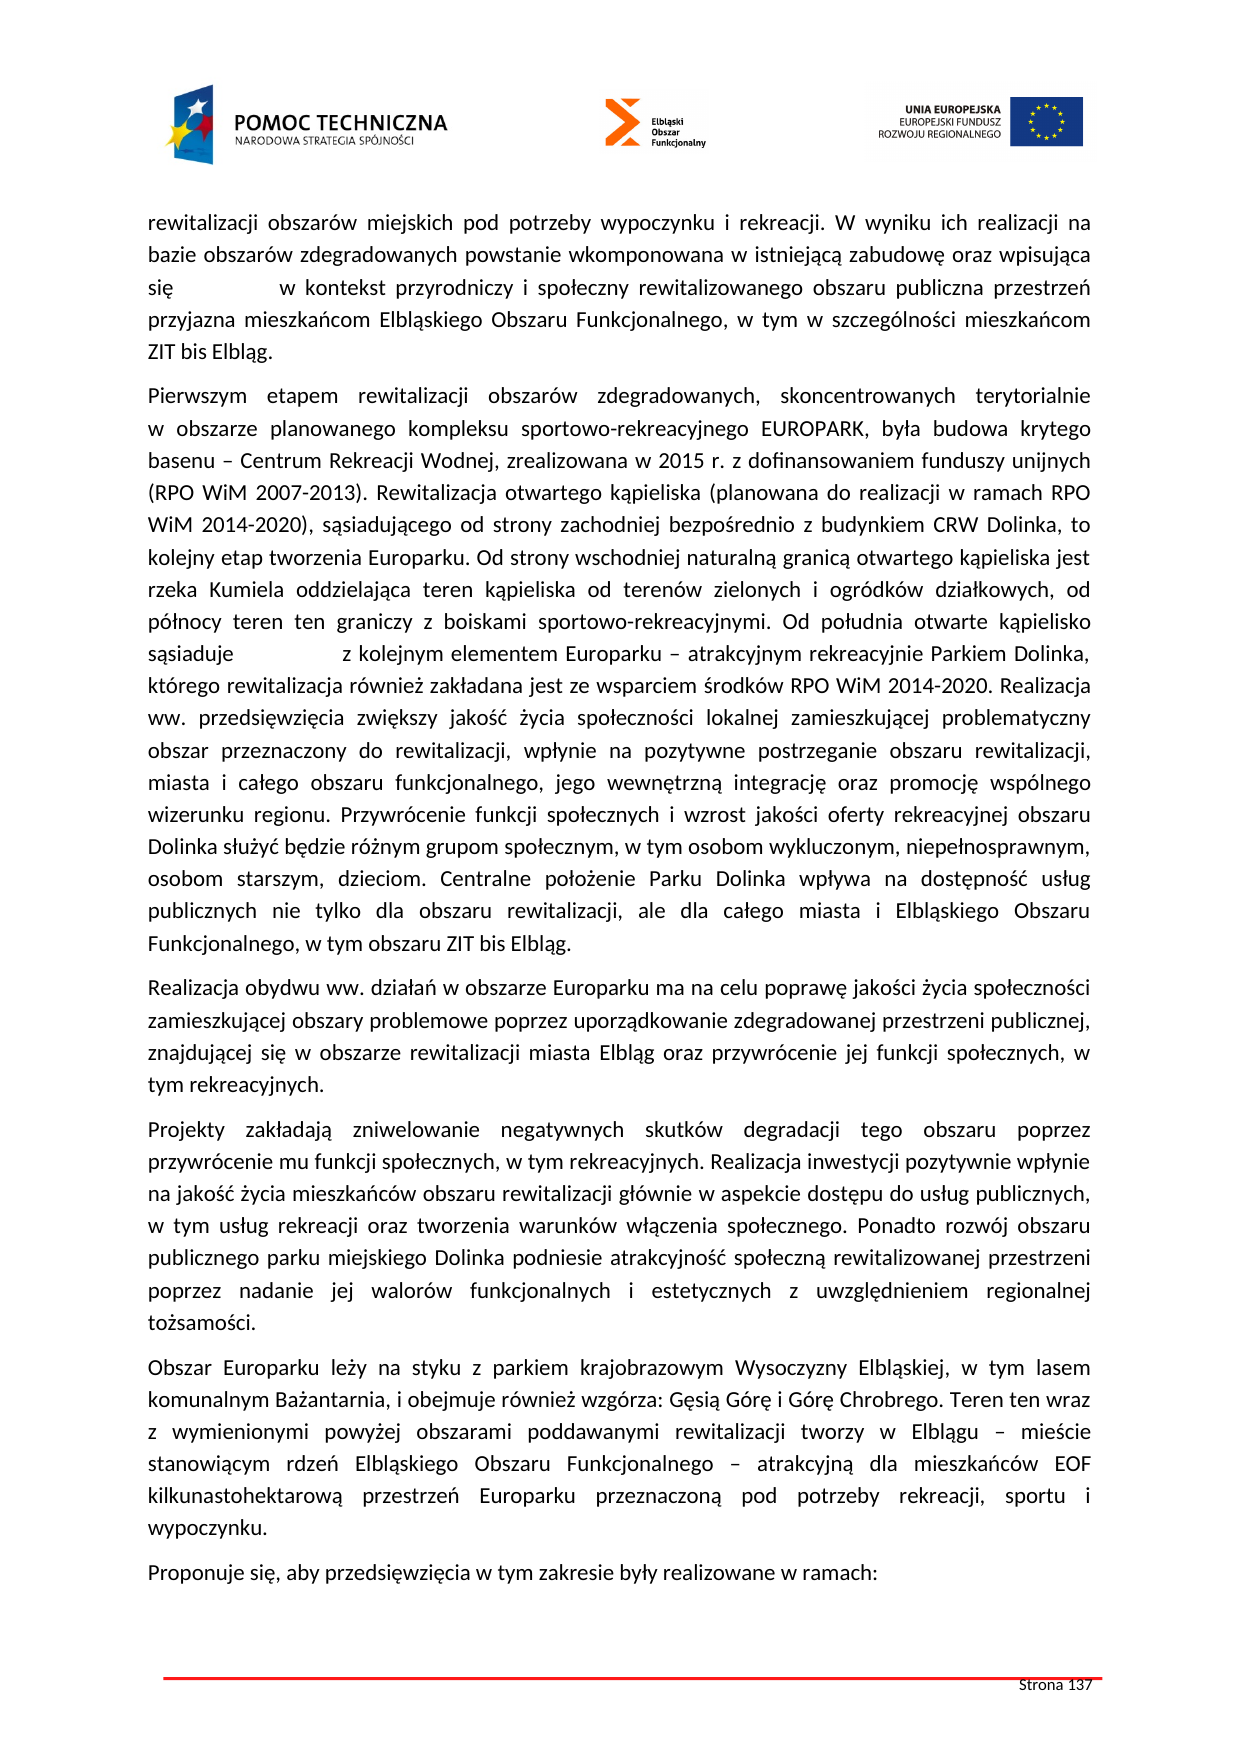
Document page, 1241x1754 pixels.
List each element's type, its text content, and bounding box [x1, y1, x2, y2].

text Obszar Europarku leży na styku z parkiem krajobrazowym Wysoczyzny Elbląskiej, w tym lasem komunalnym Bażantarnia, i obejmuje również wzgórza: Gęsią Górę i Górę Chrobrego. Teren ten wraz z wymienionymi powyżej obszarami poddawanymi rewitalizacji tworzy w Elblągu – mieście stanowiącym rdzeń Elbląskiego Obszaru Funkcjonalnego – atrakcyjną dla mieszkańców EOF kilkunastohektarową przestrzeń Europarku przeznaczoną pod potrzeby rekreacji, sportu i wypoczynku. [148, 1353, 1092, 1542]
text Pierwszym etapem rewitalizacji obszarów zdegradowanych, skoncentrowanych terytorialnie w obszarze planowanego kompleksu sportowo-rekreacyjnego EUROPARK, była budowa krytego basenu – Centrum Rekreacji Wodnej, zrealizowana w 2015 r. z dofinansowaniem funduszy unijnych (RPO WiM 2007-2013). Rewitalizacja otwartego kąpieliska (planowana do realizacji w ramach RPO WiM 2014-2020), sąsiadującego od strony zachodniej bezpośrednio z budynkiem CRW Dolinka, to kolejny etap tworzenia Europarku. Od strony wschodniej naturalną granicą otwartego kąpieliska jest rzeka Kumiela oddzielająca teren kąpieliska od terenów zielonych i ogródków działkowych, od północy teren ten graniczy z boiskami sportowo-rekreacyjnymi. Od południa otwarte kąpielisko sąsiaduje z kolejnym elementem Europarku – atrakcyjnym rekreacyjnie Parkiem Dolinka, którego rewitalizacja również zakładana jest ze wsparciem środków RPO WiM 2014-2020. Realizacja ww. przedsięwzięcia zwiększy jakość życia społeczności lokalnej zamieszkującej problematyczny obszar przeznaczony do rewitalizacji, wpłynie na pozytywne postrzeganie obszaru rewitalizacji, miasta i całego obszaru funkcjonalnego, jego wewnętrzną integrację oraz promocję wspólnego wizerunku regionu. Przywrócenie funkcji społecznych i wzrost jakości oferty rekreacyjnej obszaru Dolinka służyć będzie różnym grupom społecznym, w tym osobom wykluczonym, niepełnosprawnym, osobom starszym, dzieciom. Centralne położenie Parku Dolinka wpływa na dostępność usług publicznych nie tylko dla obszaru rewitalizacji, ale dla całego miasta i Elbląskiego Obszaru Funkcjonalnego, w tym obszaru ZIT bis Elbląg. [148, 382, 1092, 957]
text Realizacja obydwu ww. działań w obszarze Europarku ma na celu poprawę jakości życia społeczności zamieszkującej obszary problemowe poprzez uporządkowanie zdegradowanej przestrzeni publicznej, znajdującej się w obszarze rewitalizacji miasta Elbląg oraz przywrócenie jej funkcji społecznych, w tym rekreacyjnych. [148, 973, 1092, 1098]
picture [124, 44, 487, 204]
text Projekty zakładają zniwelowanie negatywnych skutków degradacji tego obszaru poprzez przywrócenie mu funkcji społecznych, w tym rekreacyjnych. Realizacja inwestycji pozytywnie wpłynie na jakość życia mieszkańców obszaru rewitalizacji głównie w aspekcie dostępu do usług publicznych, w tym usług rekreacji oraz tworzenia warunków włączenia społecznego. Ponadto rozwój obszaru publicznego parku miejskiego Dolinka podniesie atrakcyjność społeczną rewitalizowanej przestrzeni poprzez nadanie jej walorów funkcjonalnych i estetycznych z uwzględnieniem regionalnej tożsamości. [148, 1115, 1092, 1336]
text Proponuje się, aby przedsięwzięcia w tym zakresie były realizowane w ramach: [148, 1558, 1092, 1586]
picture [599, 89, 709, 148]
picture [864, 81, 1097, 162]
